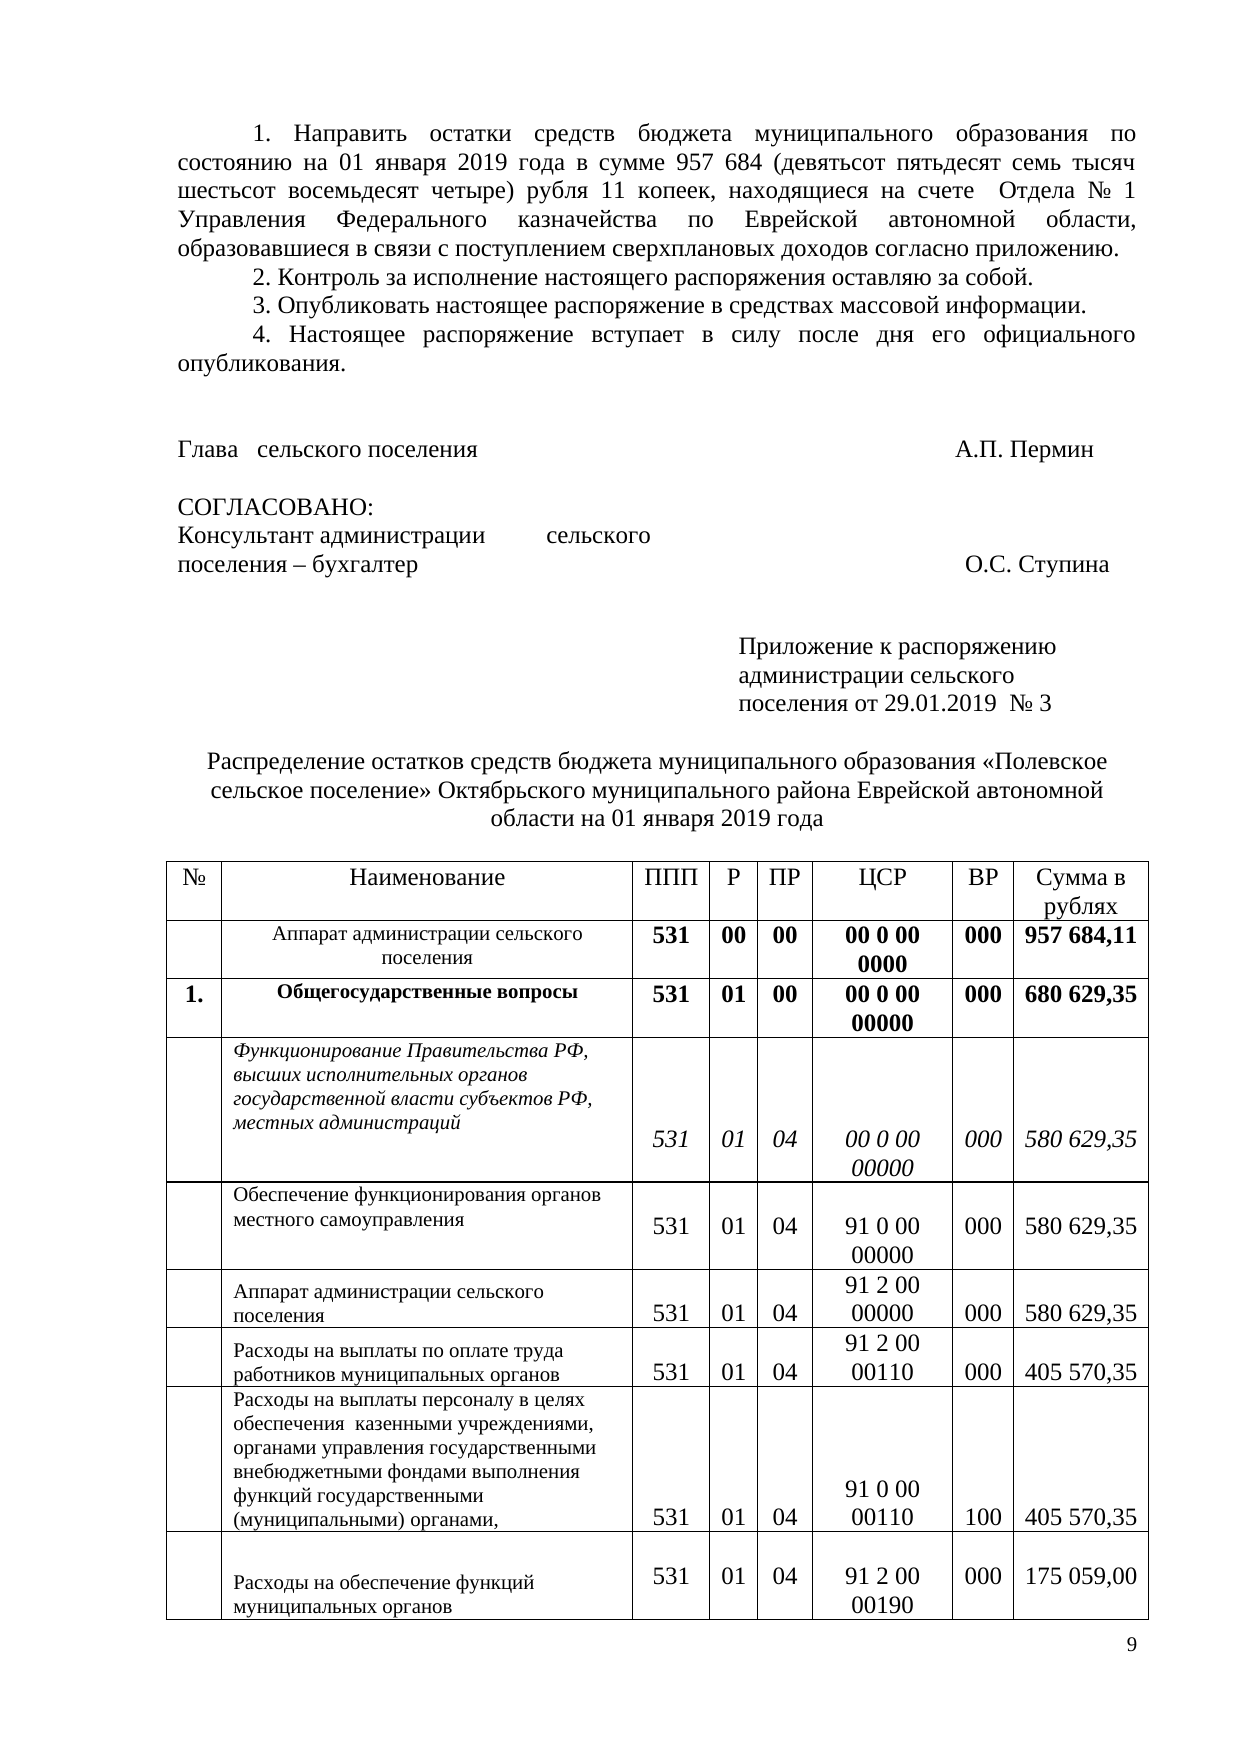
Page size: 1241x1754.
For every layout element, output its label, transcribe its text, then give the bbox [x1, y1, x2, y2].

text СОГЛАСОВАНО: [177, 492, 1137, 521]
table_cell 00 0 00 0000 [813, 921, 952, 978]
text поселения от 29.01.2019 № 3 [177, 688, 1137, 717]
table_cell 531 [633, 1270, 709, 1327]
table_cell [167, 1532, 221, 1618]
table_cell 91 0 00 00110 [813, 1387, 952, 1531]
table_cell 04 [758, 1532, 812, 1618]
table_cell 04 [758, 1183, 812, 1269]
table_cell 531 [633, 921, 709, 978]
table_cell 04 [758, 1270, 812, 1327]
text администрации сельского [177, 660, 1137, 688]
table_cell 01 [710, 1270, 757, 1327]
table_cell [167, 1183, 221, 1269]
text Глава сельского поселения А.П. Пермин [177, 434, 1137, 463]
table_cell 531 [633, 1038, 709, 1181]
table_cell 000 [953, 1038, 1013, 1181]
text 4. Настоящее распоряжение вступает в силу после дня его официального опубликования. [177, 319, 1137, 377]
table_cell 00 [758, 921, 812, 978]
table_cell 01 [710, 1532, 757, 1618]
table_cell Аппарат администрации сельского поселения [222, 921, 632, 978]
text Консультант администрации сельского [177, 521, 1137, 549]
table_cell 000 [953, 1328, 1013, 1386]
table_cell 04 [758, 1038, 812, 1181]
table_cell 531 [633, 1328, 709, 1386]
table_cell 531 [633, 979, 709, 1037]
table_cell 01 [710, 1038, 757, 1181]
table_cell 000 [953, 1532, 1013, 1618]
text 2. Контроль за исполнение настоящего распоряжения оставляю за собой. [177, 262, 1137, 291]
table_cell [167, 1270, 221, 1327]
table_cell 680 629,35 [1014, 979, 1148, 1037]
table_header Сумма в рублях [1014, 862, 1148, 919]
table_cell 00 0 00 00000 [813, 979, 952, 1037]
table_cell Расходы на выплаты по оплате труда работников муниципальных органов [222, 1328, 632, 1386]
table_cell 91 2 00 00190 [813, 1532, 952, 1618]
table_cell Расходы на обеспечение функций муниципальных органов [222, 1532, 632, 1618]
table_cell 580 629,35 [1014, 1270, 1148, 1327]
table_header ППП [633, 862, 709, 919]
table_cell 91 0 00 00000 [813, 1183, 952, 1269]
table_cell [167, 1328, 221, 1386]
text Распределение остатков средств бюджета муниципального образования «Полевское сельское поселение» Октябрьского муниципального района Еврейской автономной области на 01 января 2019 года [177, 746, 1137, 832]
table_cell 175 059,00 [1014, 1532, 1148, 1618]
table_cell 531 [633, 1183, 709, 1269]
table_cell 000 [953, 1183, 1013, 1269]
table_cell 00 0 00 00000 [813, 1038, 952, 1181]
table_cell Общегосударственные вопросы [222, 979, 632, 1037]
table_cell Обеспечение функционирования органов местного самоуправления [222, 1183, 632, 1269]
table_cell 405 570,35 [1014, 1328, 1148, 1386]
table_cell 00 [710, 921, 757, 978]
table_cell 531 [633, 1387, 709, 1531]
text 3. Опубликовать настоящее распоряжение в средствах массовой информации. [177, 291, 1137, 319]
text поселения – бухгалтер О.С. Ступина [177, 549, 1137, 578]
table_cell 000 [953, 1270, 1013, 1327]
table_header ПР [758, 862, 812, 919]
table_header Р [710, 862, 757, 919]
table_cell 1. [167, 979, 221, 1037]
table_cell 580 629,35 [1014, 1183, 1148, 1269]
table_cell [167, 1038, 221, 1181]
table_cell [167, 921, 221, 978]
table_cell Аппарат администрации сельского поселения [222, 1270, 632, 1327]
table_cell [167, 1387, 221, 1531]
table_cell 01 [710, 1183, 757, 1269]
table_cell 04 [758, 1328, 812, 1386]
table_cell 100 [953, 1387, 1013, 1531]
table_cell 531 [633, 1532, 709, 1618]
table_cell 580 629,35 [1014, 1038, 1148, 1181]
text Приложение к распоряжению [177, 631, 1137, 660]
table_cell 91 2 00 00000 [813, 1270, 952, 1327]
table_cell Расходы на выплаты персоналу в целях обеспечения казенными учреждениями, органами управления государственными внебюджетными фондами выполнения функций государственными (муниципальными) органами, [222, 1387, 632, 1531]
table_header ВР [953, 862, 1013, 919]
table_cell 01 [710, 1387, 757, 1531]
table_cell 91 2 00 00110 [813, 1328, 952, 1386]
table_cell 00 [758, 979, 812, 1037]
table_cell 405 570,35 [1014, 1387, 1148, 1531]
table_cell 04 [758, 1387, 812, 1531]
table_cell 01 [710, 1328, 757, 1386]
table_header № [167, 862, 221, 919]
text 1. Направить остатки средств бюджета муниципального образования по состоянию на 01 января 2019 года в сумме 957 684 (девятьсот пятьдесят семь тысяч шестьсот восемьдесят четыре) рубля 11 копеек, находящиеся на счете Отдела № 1 Управления Федерального казначейства по Еврейской автономной области, образовавшиеся в связи с поступлением сверхплановых доходов согласно приложению. [177, 118, 1137, 262]
table_header ЦСР [813, 862, 952, 919]
table_cell 01 [710, 979, 757, 1037]
table_cell 957 684,11 [1014, 921, 1148, 978]
table_header Наименование [222, 862, 632, 919]
table_cell 000 [953, 921, 1013, 978]
table_cell 000 [953, 979, 1013, 1037]
table_cell Функционирование Правительства РФ, высших исполнительных органов государственной власти субъектов РФ, местных администраций [222, 1038, 632, 1181]
